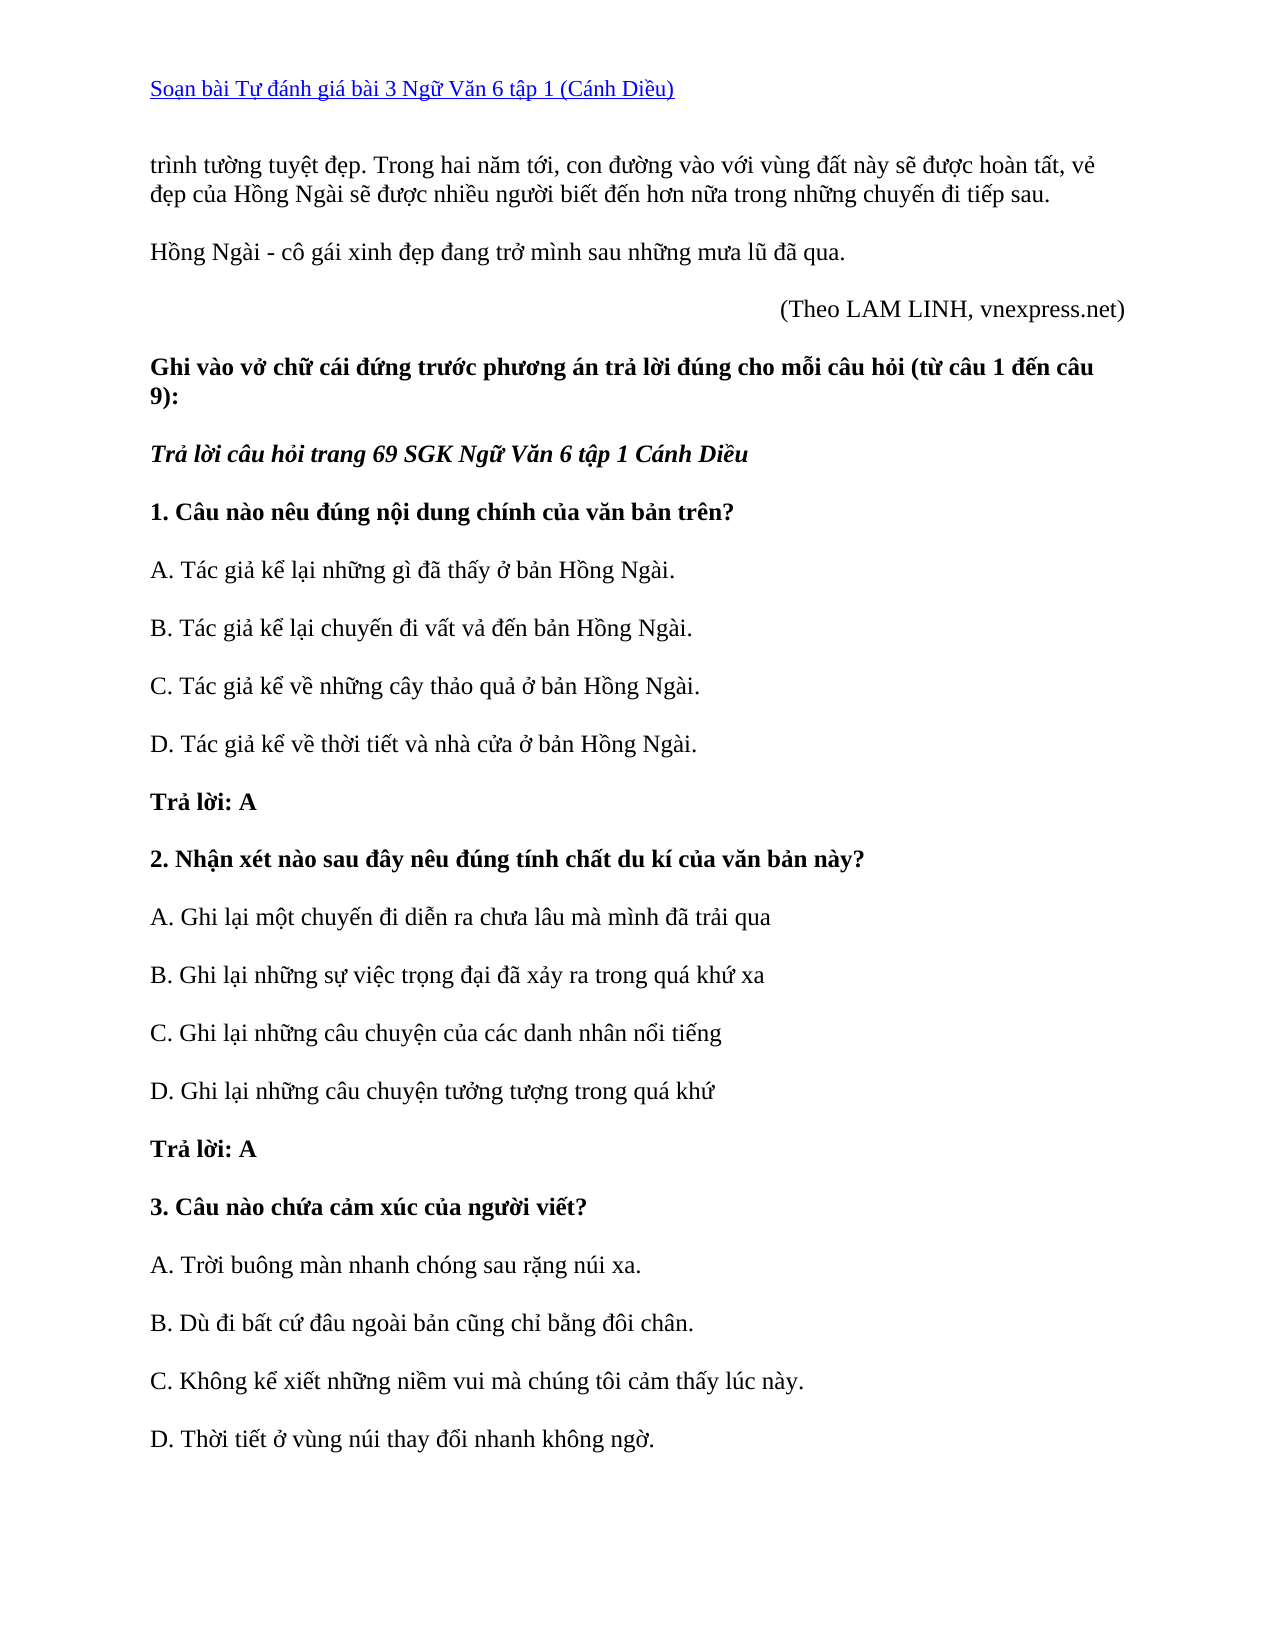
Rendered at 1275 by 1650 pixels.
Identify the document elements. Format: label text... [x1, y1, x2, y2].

text Trả lời: A [150, 1134, 1125, 1163]
text D. Ghi lại những câu chuyện tưởng tượng trong quá khứ [150, 1076, 1125, 1105]
text Trả lời câu hỏi trang 69 SGK Ngữ Văn 6 tập 1 Cánh Diều [150, 439, 1125, 468]
text D. Tác giả kể về thời tiết và nhà cửa ở bản Hồng Ngài. [150, 729, 1125, 757]
text (Theo LAM LINH, vnexpress.net) [150, 294, 1125, 323]
text C. Ghi lại những câu chuyện của các danh nhân nổi tiếng [150, 1018, 1125, 1047]
text A. Ghi lại một chuyến đi diễn ra chưa lâu mà mình đã trải qua [150, 902, 1125, 931]
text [150, 1308, 1125, 1337]
text B. Ghi lại những sự việc trọng đại đã xảy ra trong quá khứ xa [150, 960, 1125, 989]
text A. Trời buông màn nhanh chóng sau rặng núi xa. [150, 1250, 1125, 1279]
text A. Tác giả kể lại những gì đã thấy ở bản Hồng Ngài. [150, 555, 1125, 584]
text 3. Câu nào chứa cảm xúc của người viết? [150, 1192, 1125, 1221]
text D. Thời tiết ở vùng núi thay đổi nhanh không ngờ. [150, 1424, 1125, 1452]
text C. Không kể xiết những niềm vui mà chúng tôi cảm thấy lúc này. [150, 1366, 1125, 1394]
text 1. Câu nào nêu đúng nội dung chính của văn bản trên? [150, 497, 1125, 526]
text C. Tác giả kể về những cây thảo quả ở bản Hồng Ngài. [150, 671, 1125, 699]
text Trả lời: A [150, 787, 1125, 815]
text 2. Nhận xét nào sau đây nêu đúng tính chất du kí của văn bản này? [150, 844, 1125, 873]
text Ghi vào vở chữ cái đứng trước phương án trả lời đúng cho mỗi câu hỏi (từ câu 1 đến câu 9): [150, 352, 1125, 410]
text B. Tác giả kể lại chuyến đi vất vả đến bản Hồng Ngài. [150, 613, 1125, 642]
text Hồng Ngài - cô gái xinh đẹp đang trở mình sau những mưa lũ đã qua. [150, 237, 1125, 265]
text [150, 150, 1125, 207]
